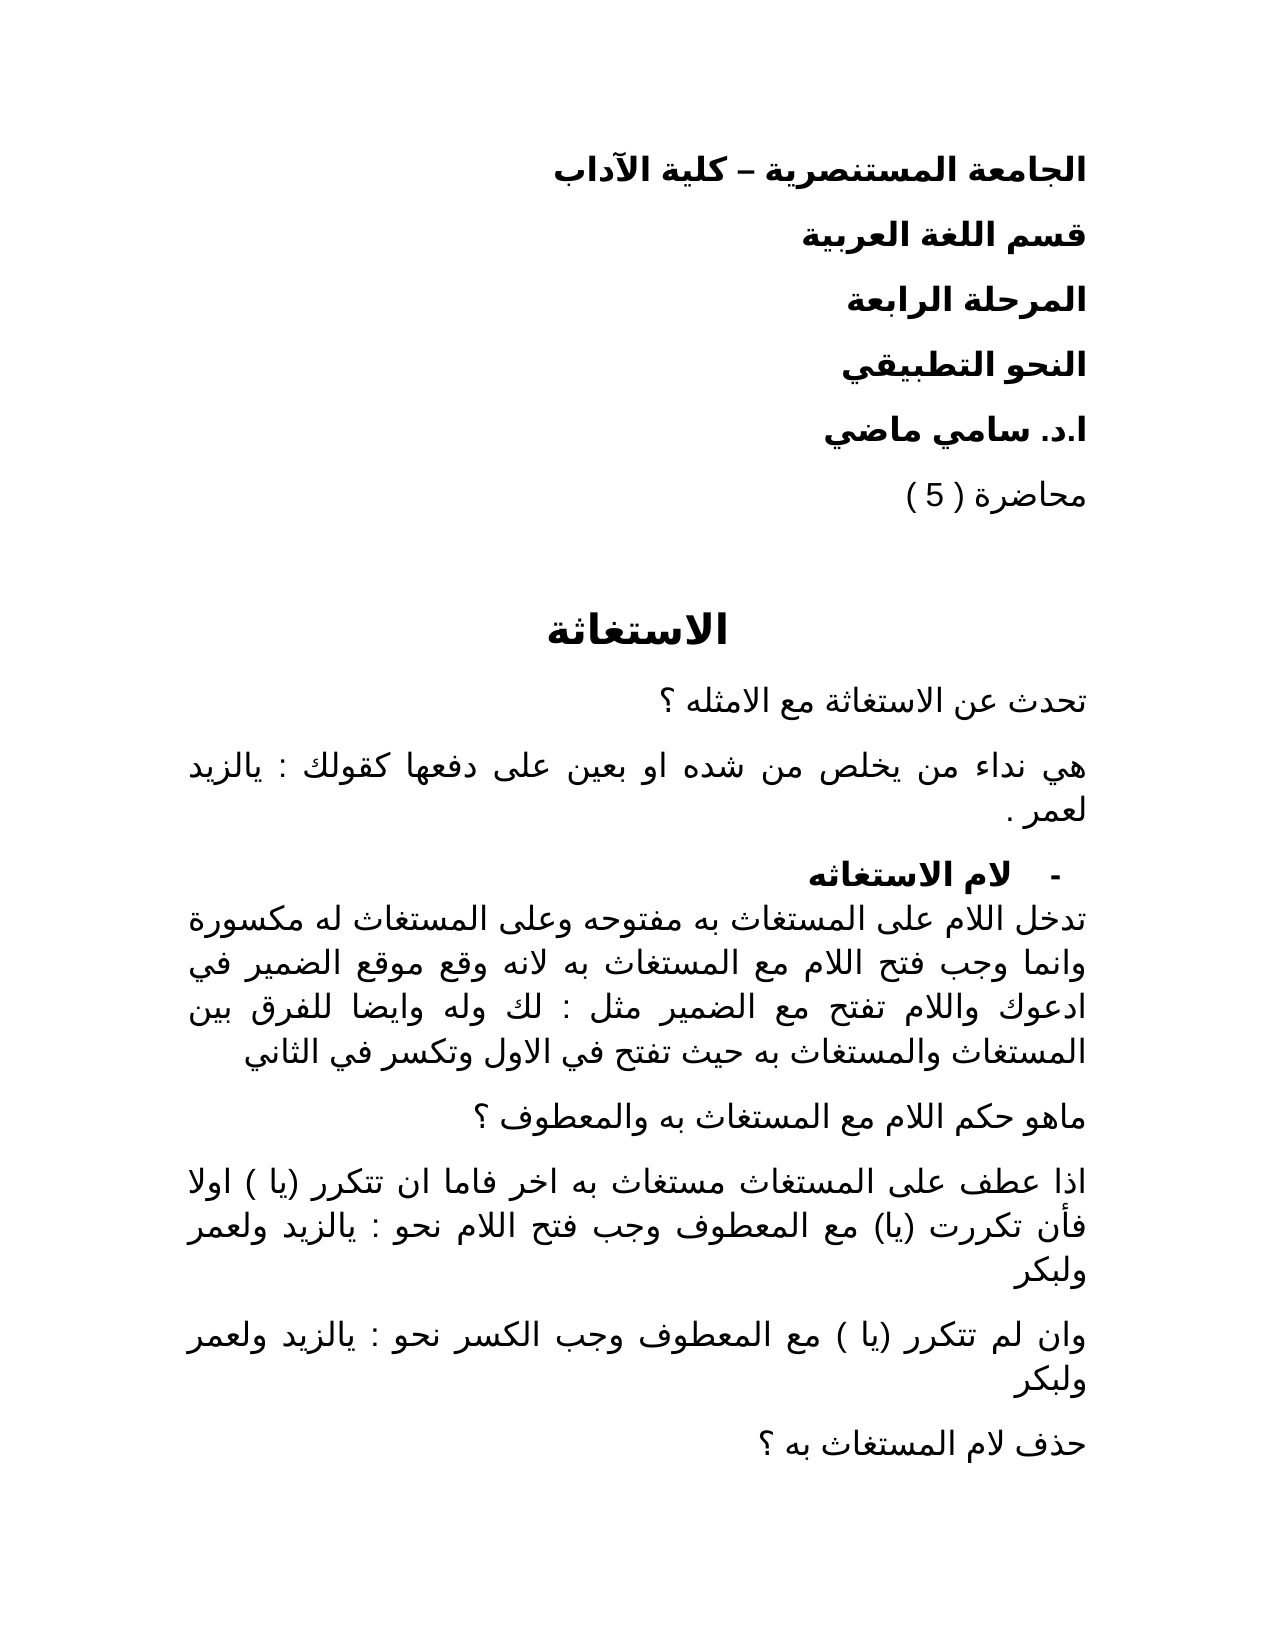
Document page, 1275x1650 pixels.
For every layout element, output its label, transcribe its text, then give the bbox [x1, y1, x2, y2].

text وان لم تتكرر (يا ) مع المعطوف وجب الكسر نحو : يالزيد ولعمر ولبكر [187, 1315, 1087, 1398]
text اذا عطف على المستغاث مستغاث به اخر فاما ان تتكرر (يا ) اولا فأن تكررت (يا) مع المعطوف وجب فتح اللام نحو : يالزيد ولعمر ولبكر [187, 1162, 1087, 1288]
list لام الاستغاثه [187, 855, 1050, 893]
text الجامعة المستنصرية – كلية الآداب [187, 150, 1087, 188]
text تدخل اللام على المستغاث به مفتوحه وعلى المستغاث له مكسورة وانما وجب فتح اللام مع المستغاث به لانه وقع موقع الضمير في ادعوك واللام تفتح مع الضمير مثل : لك وله وايضا للفرق بين المستغاث والمستغاث به حيث تفتح في الاول وتكسر في الثاني [187, 899, 1087, 1070]
text الاستغاثة [187, 605, 1087, 653]
text تحدث عن الاستغاثة مع الامثله ؟ [187, 681, 1087, 719]
text ماهو حكم اللام مع المستغاث به والمعطوف ؟ [187, 1097, 1087, 1135]
text محاضرة ( 5 ) [187, 475, 1087, 513]
text هي نداء من يخلص من شده او بعين على دفعها كقولك : يالزيد لعمر . [187, 746, 1087, 828]
text النحو التطبيقي [187, 345, 1087, 383]
text قسم اللغة العربية [187, 215, 1087, 253]
text حذف لام المستغاث به ؟ [187, 1424, 1087, 1463]
text المرحلة الرابعة [187, 280, 1087, 318]
text ا.د. سامي ماضي [187, 410, 1087, 448]
